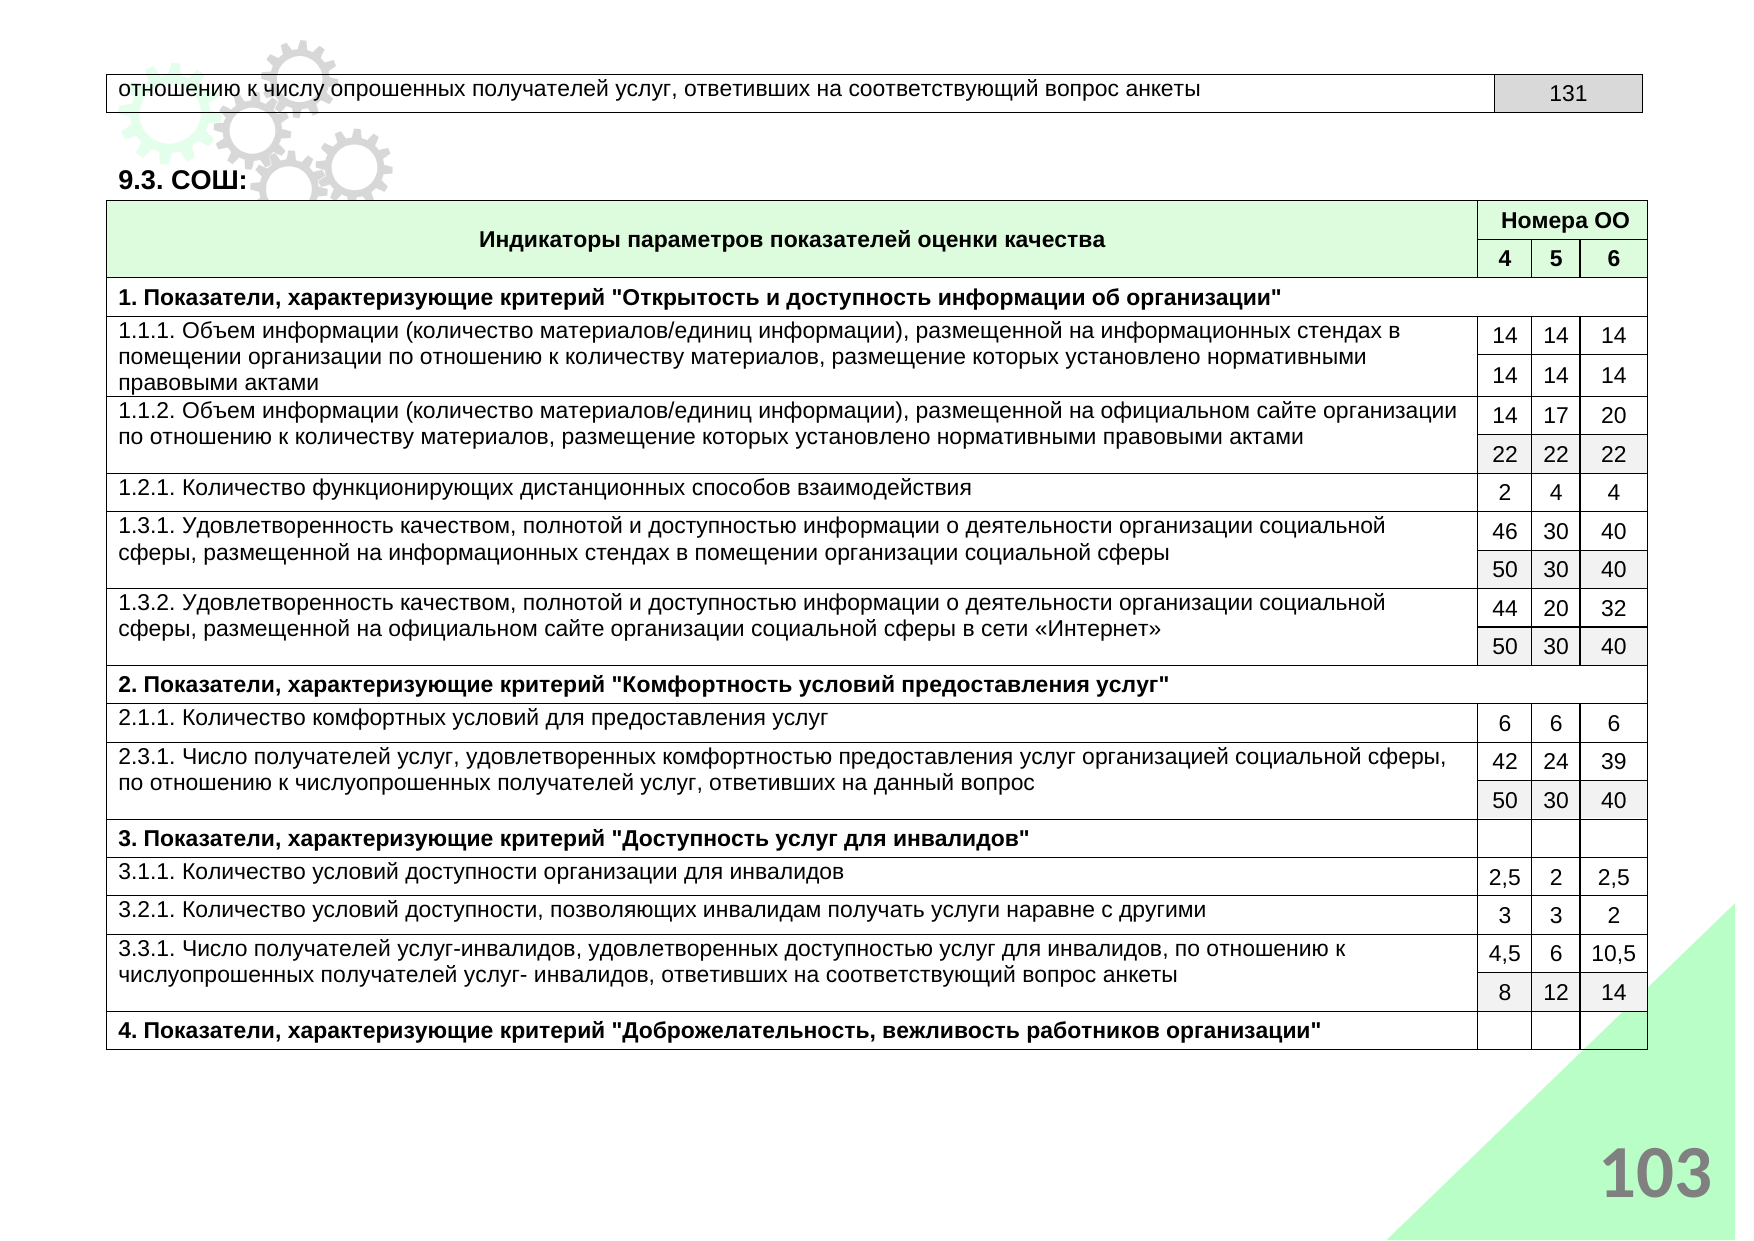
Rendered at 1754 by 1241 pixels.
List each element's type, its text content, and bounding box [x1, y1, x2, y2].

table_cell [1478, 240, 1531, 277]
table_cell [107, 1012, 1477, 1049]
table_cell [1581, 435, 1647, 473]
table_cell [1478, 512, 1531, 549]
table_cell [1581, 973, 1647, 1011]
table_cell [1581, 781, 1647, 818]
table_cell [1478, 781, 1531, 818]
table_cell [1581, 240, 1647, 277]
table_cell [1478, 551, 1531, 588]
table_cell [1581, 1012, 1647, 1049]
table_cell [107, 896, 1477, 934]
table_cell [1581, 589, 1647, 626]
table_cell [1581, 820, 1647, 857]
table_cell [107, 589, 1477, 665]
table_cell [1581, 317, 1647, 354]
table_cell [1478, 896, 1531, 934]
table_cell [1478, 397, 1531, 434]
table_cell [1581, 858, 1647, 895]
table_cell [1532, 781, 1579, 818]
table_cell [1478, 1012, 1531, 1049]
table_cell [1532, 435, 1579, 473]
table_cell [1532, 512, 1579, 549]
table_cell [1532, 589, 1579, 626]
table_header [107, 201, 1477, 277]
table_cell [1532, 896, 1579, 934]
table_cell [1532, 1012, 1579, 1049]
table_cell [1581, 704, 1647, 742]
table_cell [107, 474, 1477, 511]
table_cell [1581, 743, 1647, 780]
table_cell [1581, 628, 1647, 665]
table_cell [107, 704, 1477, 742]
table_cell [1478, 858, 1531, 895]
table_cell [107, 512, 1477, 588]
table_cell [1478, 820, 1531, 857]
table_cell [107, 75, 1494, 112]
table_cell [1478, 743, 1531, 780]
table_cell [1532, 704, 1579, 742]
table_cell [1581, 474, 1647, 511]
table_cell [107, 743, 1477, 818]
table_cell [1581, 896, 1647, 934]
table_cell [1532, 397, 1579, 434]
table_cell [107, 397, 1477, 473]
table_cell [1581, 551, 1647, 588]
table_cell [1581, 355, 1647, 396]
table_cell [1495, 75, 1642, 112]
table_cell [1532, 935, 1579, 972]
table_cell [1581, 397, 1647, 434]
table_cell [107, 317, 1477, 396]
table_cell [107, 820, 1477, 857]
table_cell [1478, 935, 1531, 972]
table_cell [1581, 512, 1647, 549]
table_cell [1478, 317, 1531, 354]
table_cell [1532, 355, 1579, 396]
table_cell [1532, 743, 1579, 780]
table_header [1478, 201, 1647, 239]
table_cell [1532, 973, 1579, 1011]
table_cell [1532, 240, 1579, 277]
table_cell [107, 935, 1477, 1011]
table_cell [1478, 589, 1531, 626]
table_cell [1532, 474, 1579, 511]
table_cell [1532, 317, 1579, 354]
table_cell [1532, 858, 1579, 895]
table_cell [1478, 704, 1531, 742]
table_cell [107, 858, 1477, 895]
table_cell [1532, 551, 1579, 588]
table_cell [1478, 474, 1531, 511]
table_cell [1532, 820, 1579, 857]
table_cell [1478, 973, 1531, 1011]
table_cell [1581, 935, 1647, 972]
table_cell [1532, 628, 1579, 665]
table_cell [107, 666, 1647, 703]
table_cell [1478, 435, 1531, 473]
subtitle 9.3. СОШ: [118, 164, 1636, 196]
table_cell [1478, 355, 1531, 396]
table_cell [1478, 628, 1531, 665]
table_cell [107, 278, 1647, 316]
